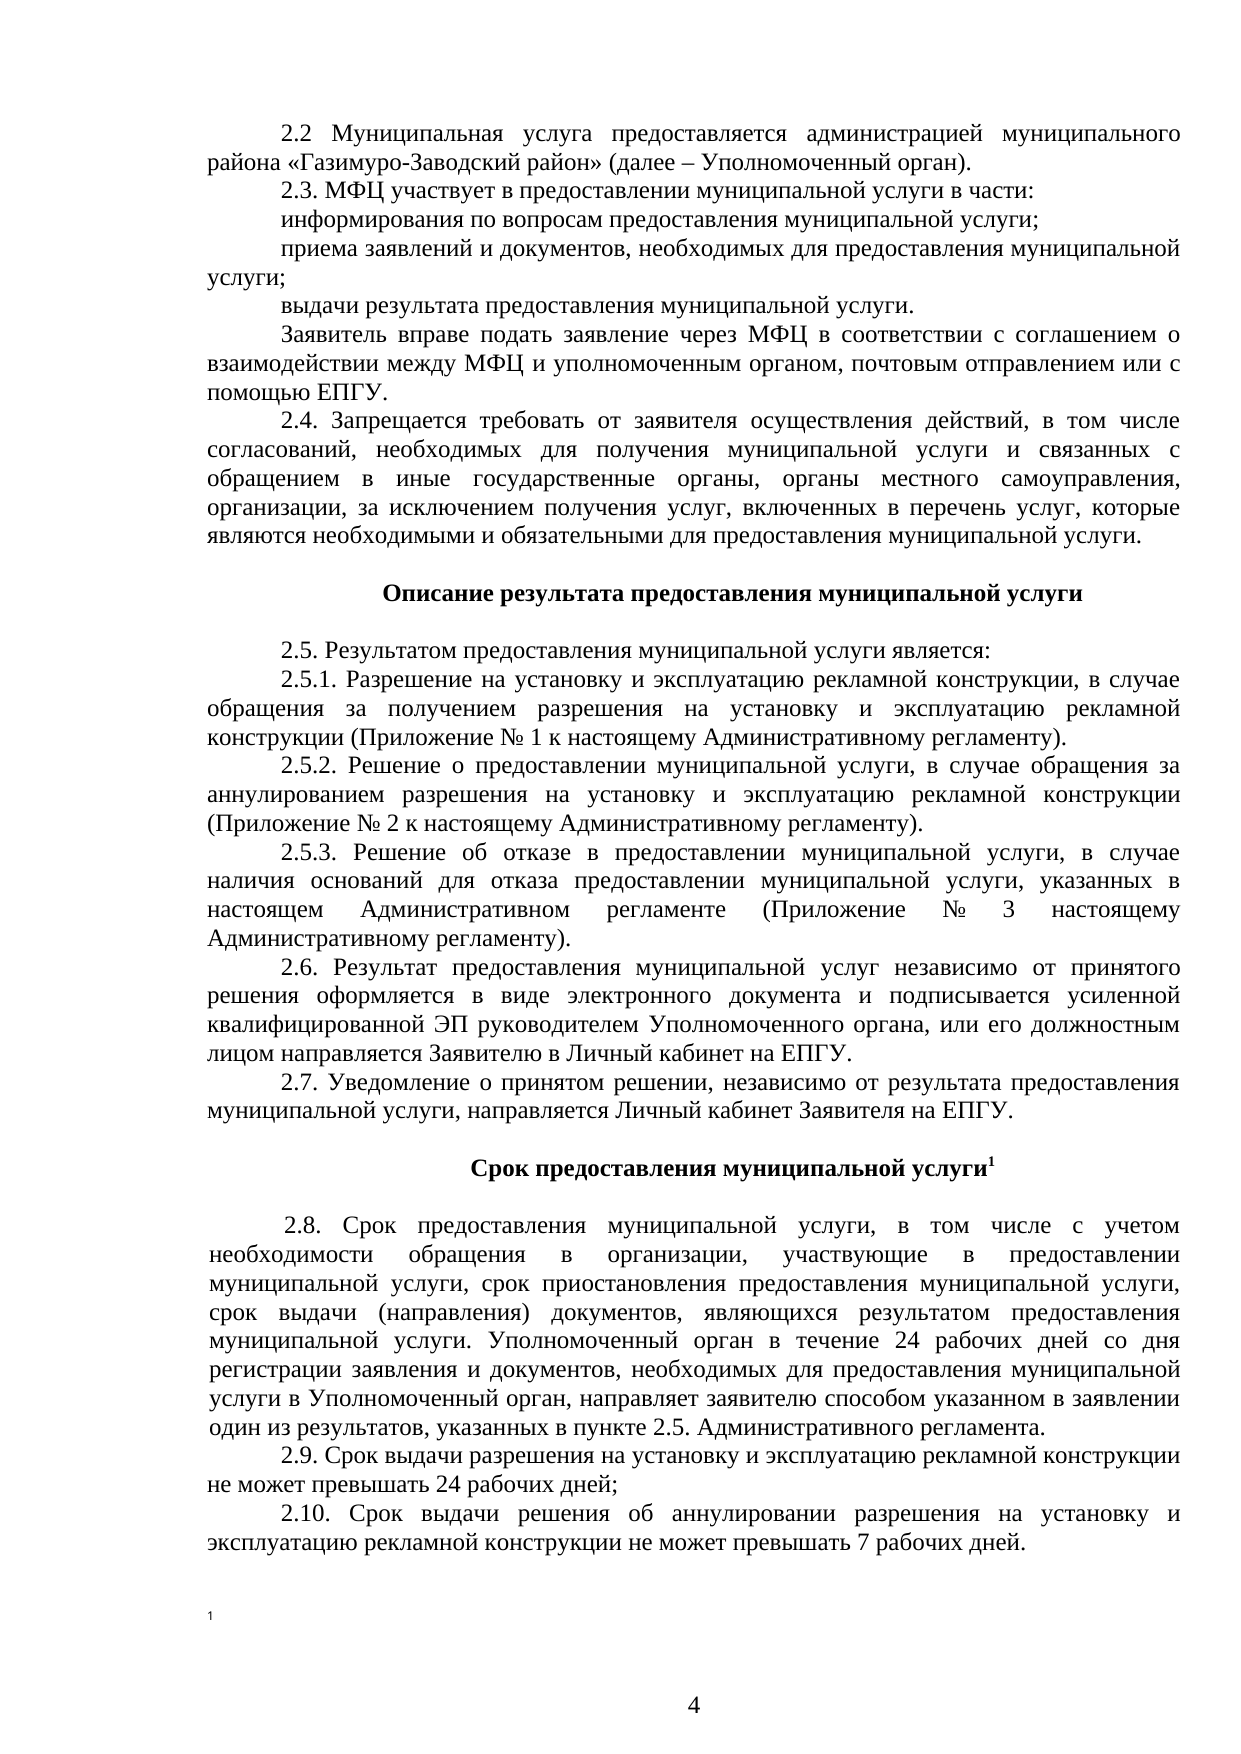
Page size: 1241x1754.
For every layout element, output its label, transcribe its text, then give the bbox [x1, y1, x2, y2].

text 2.3. МФЦ участвует в предоставлении муниципальной услуги в части: [207, 176, 1181, 204]
text выдачи результата предоставления муниципальной услуги. [207, 291, 1181, 319]
text Срок предоставления муниципальной услуги [284, 1153, 1181, 1182]
text 2.6. Результат предоставления муниципальной услуг независимо от принятого решения оформляется в виде электронного документа и подписывается усиленной квалифицированной ЭП руководителем Уполномоченного органа, или его должностным лицом направляется Заявителю в Личный кабинет на ЕПГУ. [207, 952, 1181, 1067]
text информирования по вопросам предоставления муниципальной услуги; [207, 204, 1181, 233]
text приема заявлений и документов, необходимых для предоставления муниципальной услуги; [207, 233, 1181, 291]
text 2.5. Результатом предоставления муниципальной услуги является: [207, 636, 1181, 664]
text 2.4. Запрещается требовать от заявителя осуществления действий, в том числе согласований, необходимых для получения муниципальной услуги и связанных с обращением в иные государственные органы, органы местного самоуправления, организации, за исключением получения услуг, включенных в перечень услуг, которые являются необходимыми и обязательными для предоставления муниципальной услуги. [207, 406, 1181, 549]
text 2.7. Уведомление о принятом решении, независимо от результата предоставления муниципальной услуги, направляется Личный кабинет Заявителя на ЕПГУ. [207, 1067, 1181, 1124]
text Заявитель вправе подать заявление через МФЦ в соответствии с соглашением о взаимодействии между МФЦ и уполномоченным органом, почтовым отправлением или с помощью ЕПГУ. [207, 319, 1181, 406]
text 2.5.2. Решение о предоставлении муниципальной услуги, в случае обращения за аннулированием разрешения на установку и эксплуатацию рекламной конструкции (Приложение № 2 к настоящему Административному регламенту). [207, 751, 1181, 837]
text Описание результата предоставления муниципальной услуги [209, 578, 1181, 607]
text 2.5.3. Решение об отказе в предоставлении муниципальной услуги, в случае наличия оснований для отказа предоставлении муниципальной услуги, указанных в настоящем Административном регламенте (Приложение № 3 настоящему Административному регламенту). [207, 837, 1181, 952]
text 2.5.1. Разрешение на установку и эксплуатацию рекламной конструкции, в случае обращения за получением разрешения на установку и эксплуатацию рекламной конструкции (Приложение № 1 к настоящему Административному регламенту). [207, 664, 1181, 751]
text 2.9. Срок выдачи разрешения на установку и эксплуатацию рекламной конструкции не может превышать 24 рабочих дней; [207, 1441, 1181, 1498]
text 2.10. Срок выдачи решения об аннулировании разрешения на установку и эксплуатацию рекламной конструкции не может превышать 7 рабочих дней. [207, 1498, 1181, 1556]
text 2.2 Муниципальная услуга предоставляется администрацией муниципального района «Газимуро-Заводский район» (далее – Уполномоченный орган). [207, 118, 1181, 176]
text 2.8. Срок предоставления муниципальной услуги, в том числе с учетом необходимости обращения в организации, участвующие в предоставлении муниципальной услуги, срок приостановления предоставления муниципальной услуги, срок выдачи (направления) документов, являющихся результатом предоставления муниципальной услуги. Уполномоченный орган в течение 24 рабочих дней со дня регистрации заявления и документов, необходимых для предоставления муниципальной услуги в Уполномоченный орган, направляет заявителю способом указанном в заявлении один из результатов, указанных в пункте 2.5. Административного регламента. [209, 1211, 1181, 1441]
